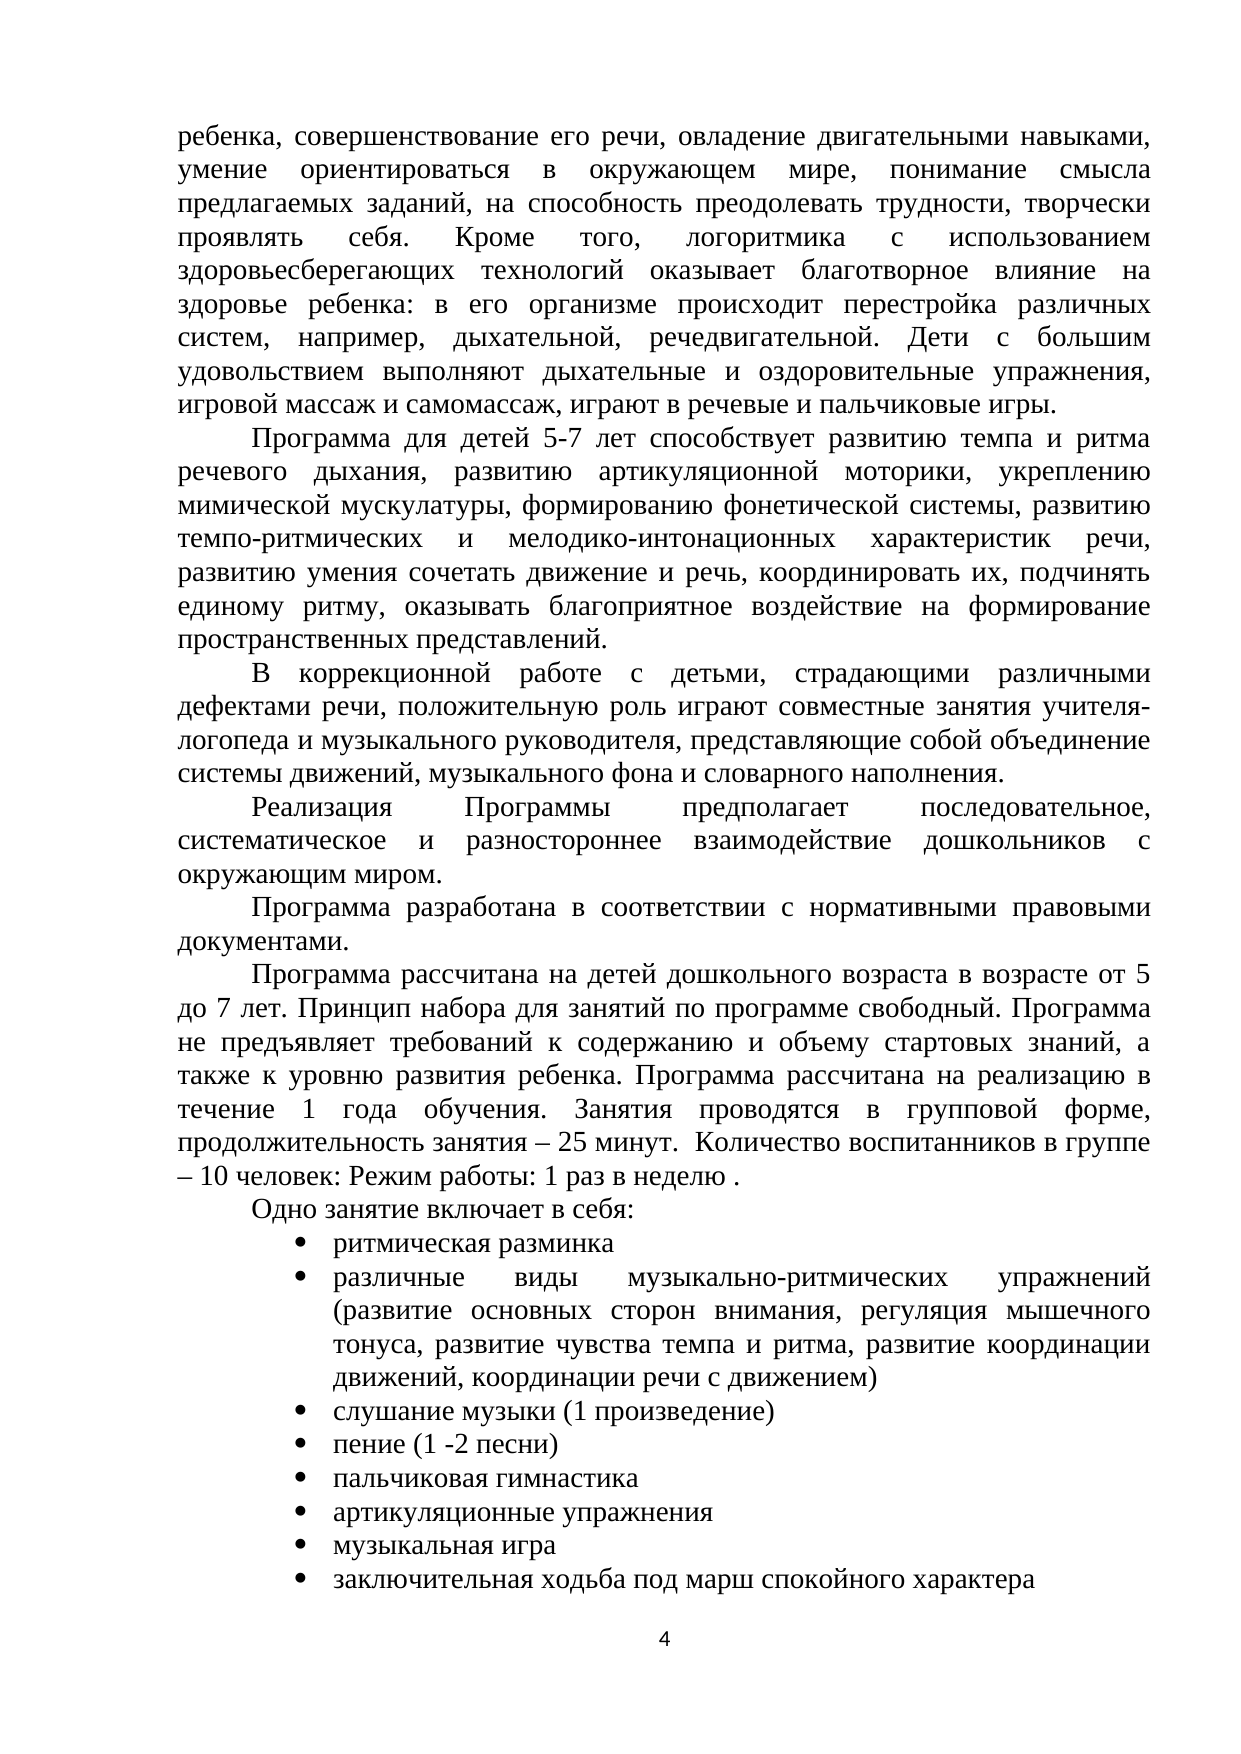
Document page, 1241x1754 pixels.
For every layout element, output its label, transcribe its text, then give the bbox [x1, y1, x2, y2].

list слушание музыки (1 произведение) [295, 1393, 1152, 1427]
text Программа для детей 5-7 лет способствует развитию темпа и ритма речевого дыхания, развитию артикуляционной моторики, укреплению мимической мускулатуры, формированию фонетической системы, развитию темпо-ритмических и мелодико-интонационных характеристик речи, развитию умения сочетать движение и речь, координировать их, подчинять единому ритму, оказывать благоприятное воздействие на формирование пространственных представлений. [177, 420, 1152, 655]
list пальчиковая гимнастика [295, 1460, 1152, 1494]
list ритмическая разминка [295, 1225, 1152, 1259]
text Программа разработана в соответствии с нормативными правовыми документами. [177, 889, 1152, 957]
text Программа рассчитана на детей дошкольного возраста в возрасте от 5 до 7 лет. Принцип набора для занятий по программе свободный. Программа не предъявляет требований к содержанию и объему стартовых знаний, а также к уровню развития ребенка. Программа рассчитана на реализацию в течение 1 года обучения. Занятия проводятся в групповой форме, продолжительность занятия – 25 минут. Количество воспитанников в группе – 10 человек: Режим работы: 1 раз в неделю . [177, 957, 1152, 1191]
list пение (1 -2 песни) [295, 1427, 1152, 1460]
text Реализация Программы предполагает последовательное, систематическое и разностороннее взаимодействие дошкольников с окружающим миром. [177, 789, 1152, 889]
text Одно занятие включает в себя: [177, 1191, 1152, 1225]
list артикуляционные упражнения [295, 1494, 1152, 1527]
list заключительная ходьба под марш спокойного характера [295, 1561, 1152, 1595]
text В коррекционной работе с детьми, страдающими различными дефектами речи, положительную роль играют совместные занятия учителя-логопеда и музыкального руководителя, представляющие собой объединение системы движений, музыкального фона и словарного наполнения. [177, 655, 1152, 789]
list различные виды музыкально-ритмических упражнений (развитие основных сторон внимания, регуляция мышечного тонуса, развитие чувства темпа и ритма, развитие координации движений, координации речи с движением) [295, 1259, 1152, 1393]
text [177, 118, 1152, 420]
list музыкальная игра [295, 1527, 1152, 1561]
